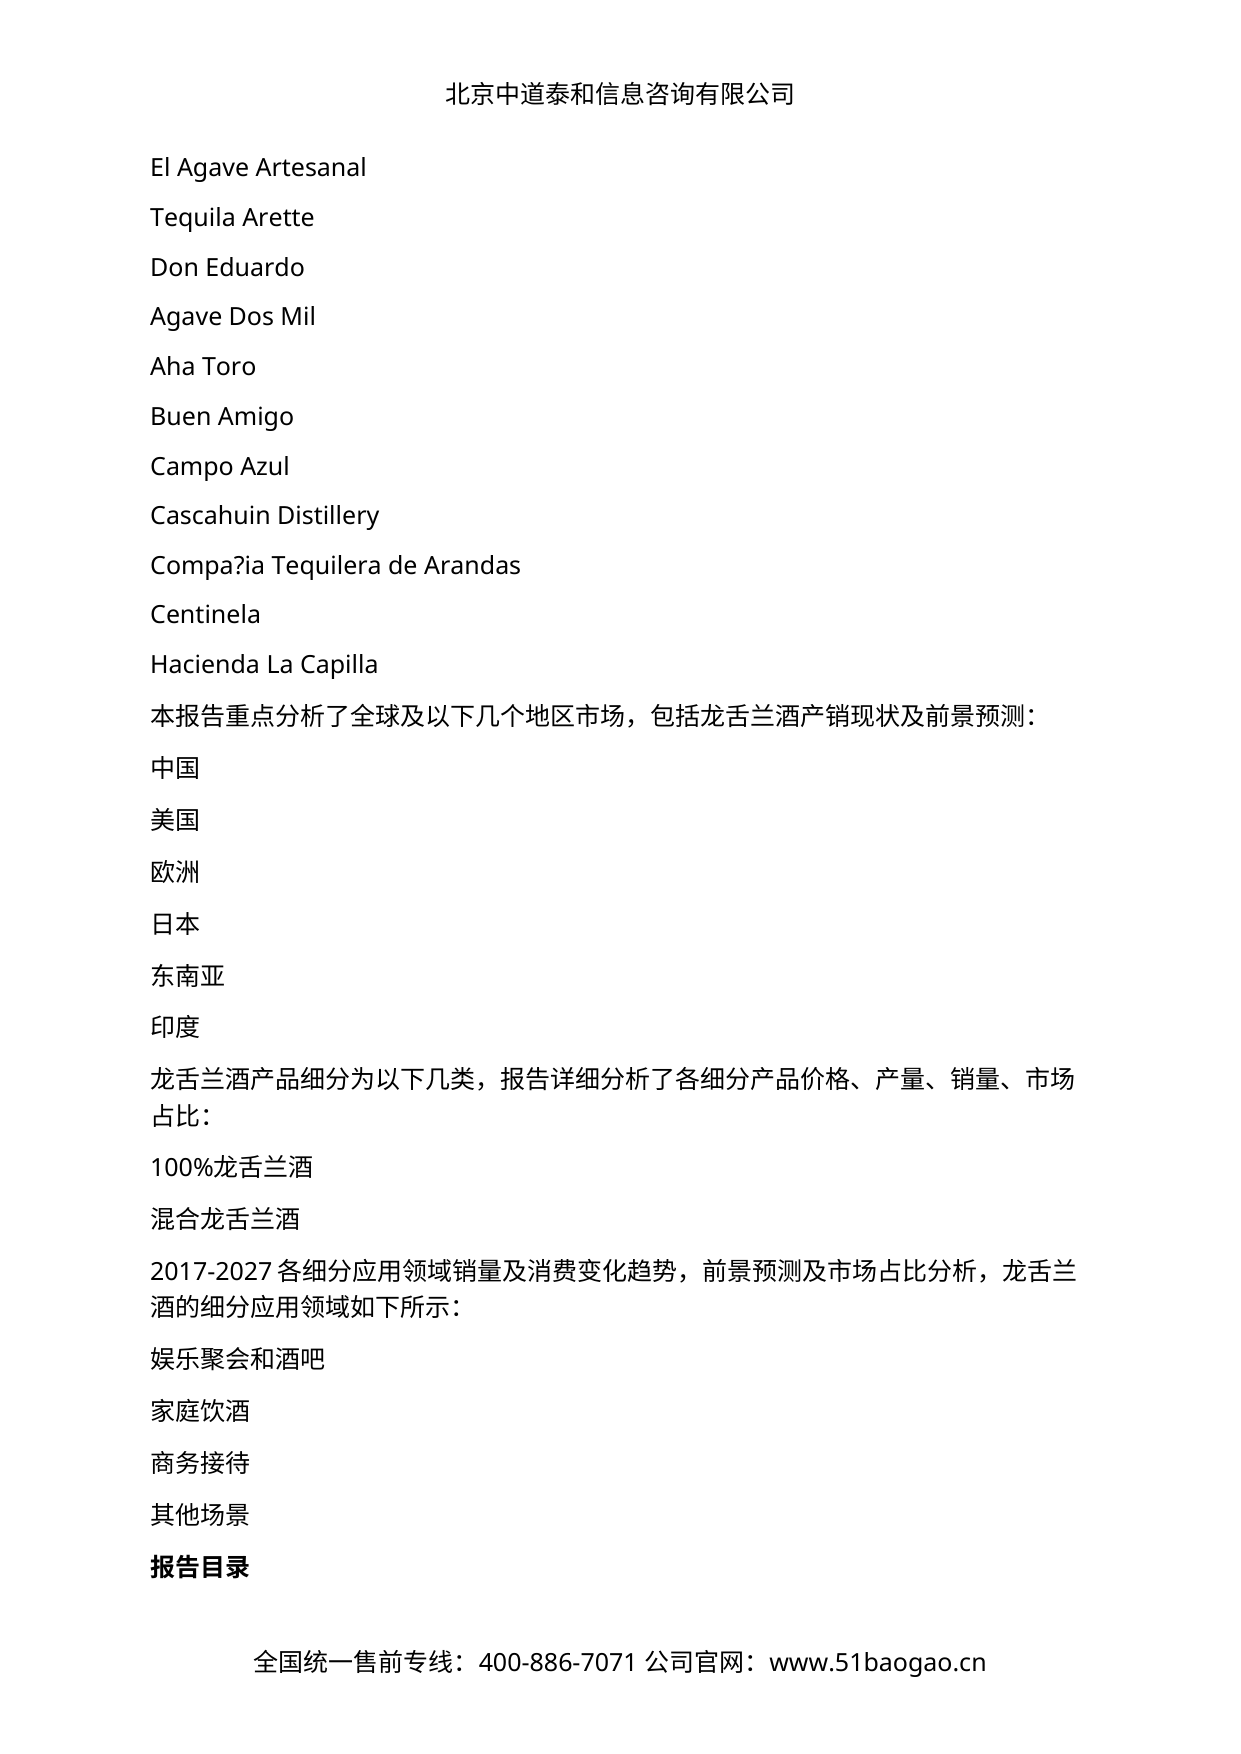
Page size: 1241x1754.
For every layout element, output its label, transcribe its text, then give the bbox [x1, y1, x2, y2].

text 报告目录 [150, 1547, 1090, 1583]
text 100%龙舌兰酒 [150, 1148, 1090, 1184]
text 本报告重点分析了全球及以下几个地区市场，包括龙舌兰酒产销现状及前景预测： [150, 697, 1090, 733]
text 欧洲 [150, 852, 1090, 888]
text Aha Toro [150, 349, 1090, 383]
text 娱乐聚会和酒吧 [150, 1340, 1090, 1376]
text Centinela [150, 597, 1090, 631]
text Compa?ia Tequilera de Arandas [150, 547, 1090, 582]
text Agave Dos Mil [150, 299, 1090, 333]
text Don Eduardo [150, 249, 1090, 283]
text 商务接待 [150, 1443, 1090, 1480]
text 2017-2027各细分应用领域销量及消费变化趋势，前景预测及市场占比分析，龙舌兰酒的细分应用领域如下所示： [150, 1252, 1090, 1324]
text Tequila Arette [150, 200, 1090, 234]
text El Agave Artesanal [150, 150, 1090, 184]
text 中国 [150, 748, 1090, 785]
text 其他场景 [150, 1495, 1090, 1532]
text 东南亚 [150, 956, 1090, 992]
text Hacienda La Capilla [150, 647, 1090, 681]
text Buen Amigo [150, 398, 1090, 432]
text 美国 [150, 800, 1090, 837]
text 混合龙舌兰酒 [150, 1200, 1090, 1236]
text 龙舌兰酒产品细分为以下几类，报告详细分析了各细分产品价格、产量、销量、市场占比： [150, 1060, 1090, 1132]
text 日本 [150, 904, 1090, 940]
text Cascahuin Distillery [150, 498, 1090, 532]
text 家庭饮酒 [150, 1392, 1090, 1428]
text 印度 [150, 1008, 1090, 1044]
text Campo Azul [150, 448, 1090, 482]
